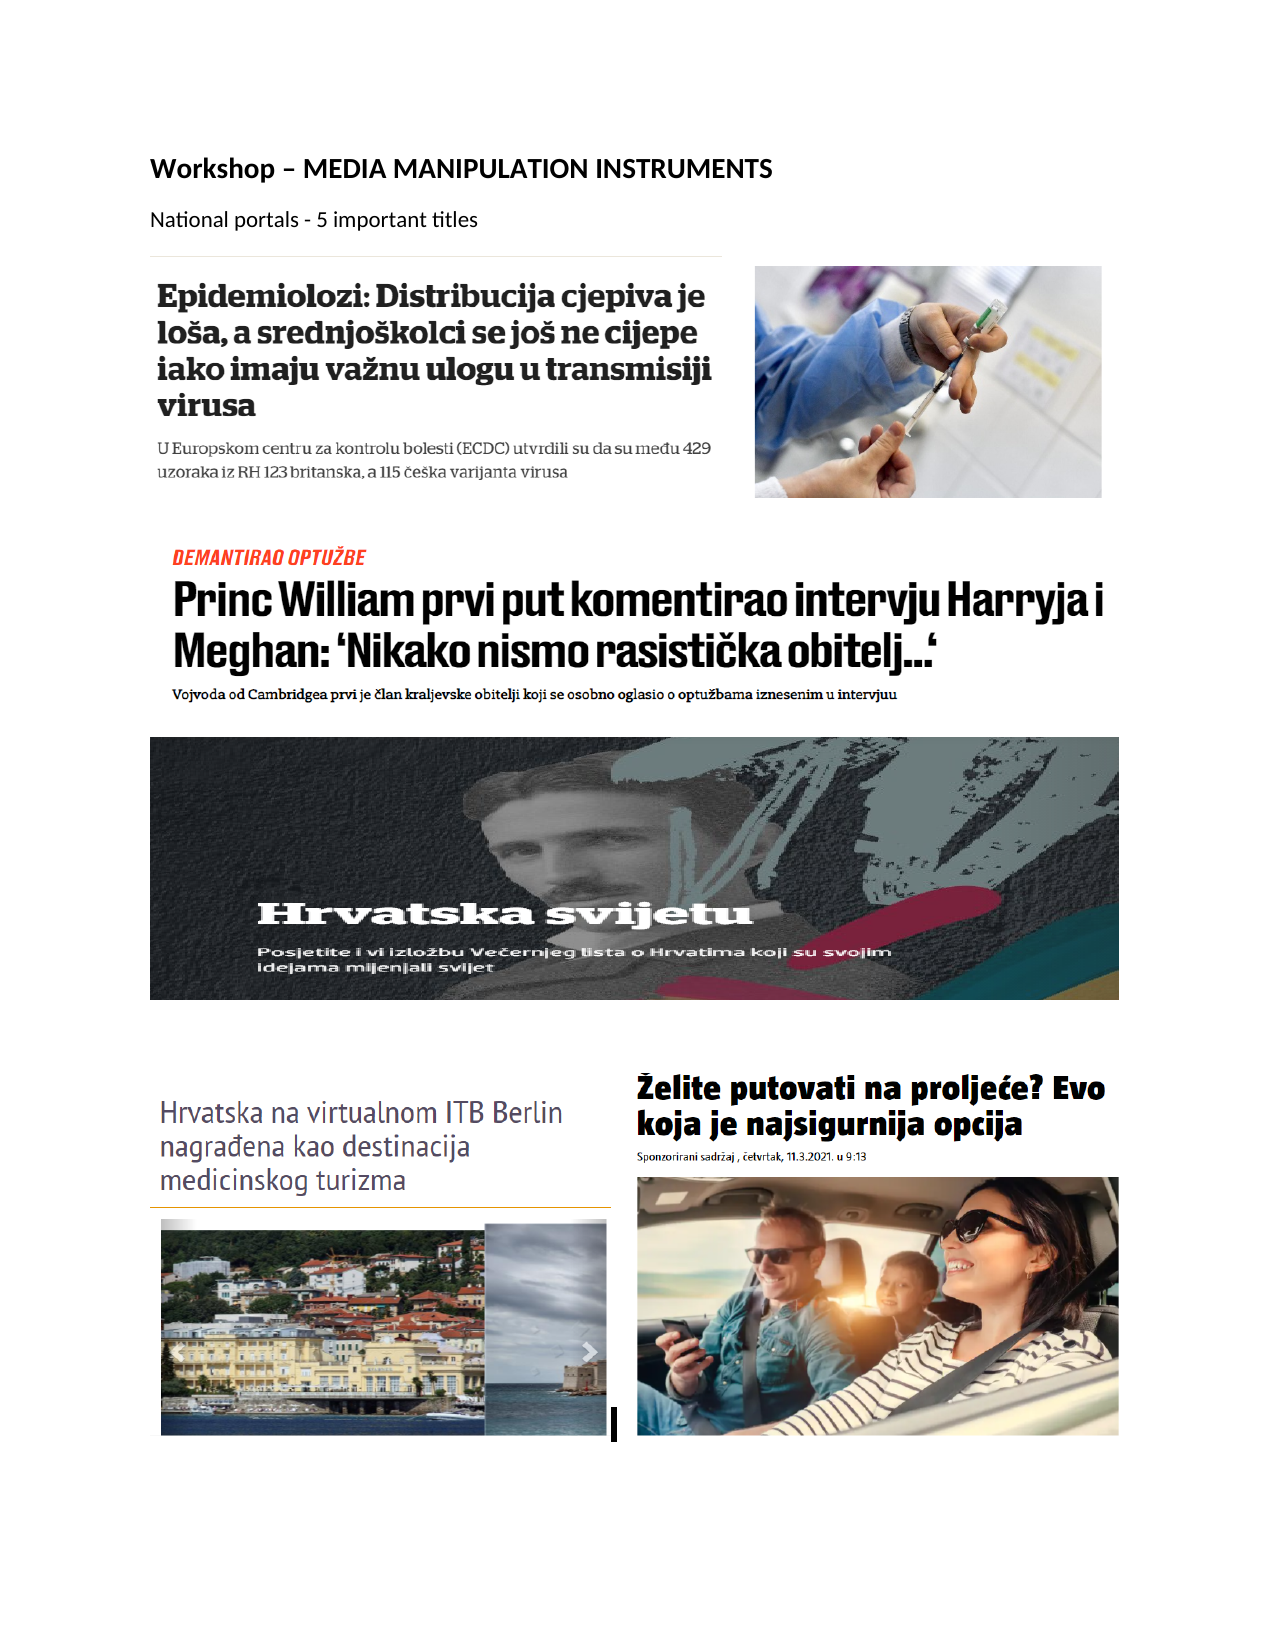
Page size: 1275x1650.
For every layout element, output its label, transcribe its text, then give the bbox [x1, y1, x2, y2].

picture [150, 737, 1119, 1000]
picture [150, 1082, 611, 1436]
picture [150, 517, 1125, 718]
picture [150, 252, 722, 498]
text Workshop – MEDIA MANIPULATION INSTRUMENTS [150, 150, 1125, 186]
text National portals - 5 important titles [150, 205, 1125, 233]
picture [637, 1073, 1119, 1436]
picture [754, 266, 1102, 498]
